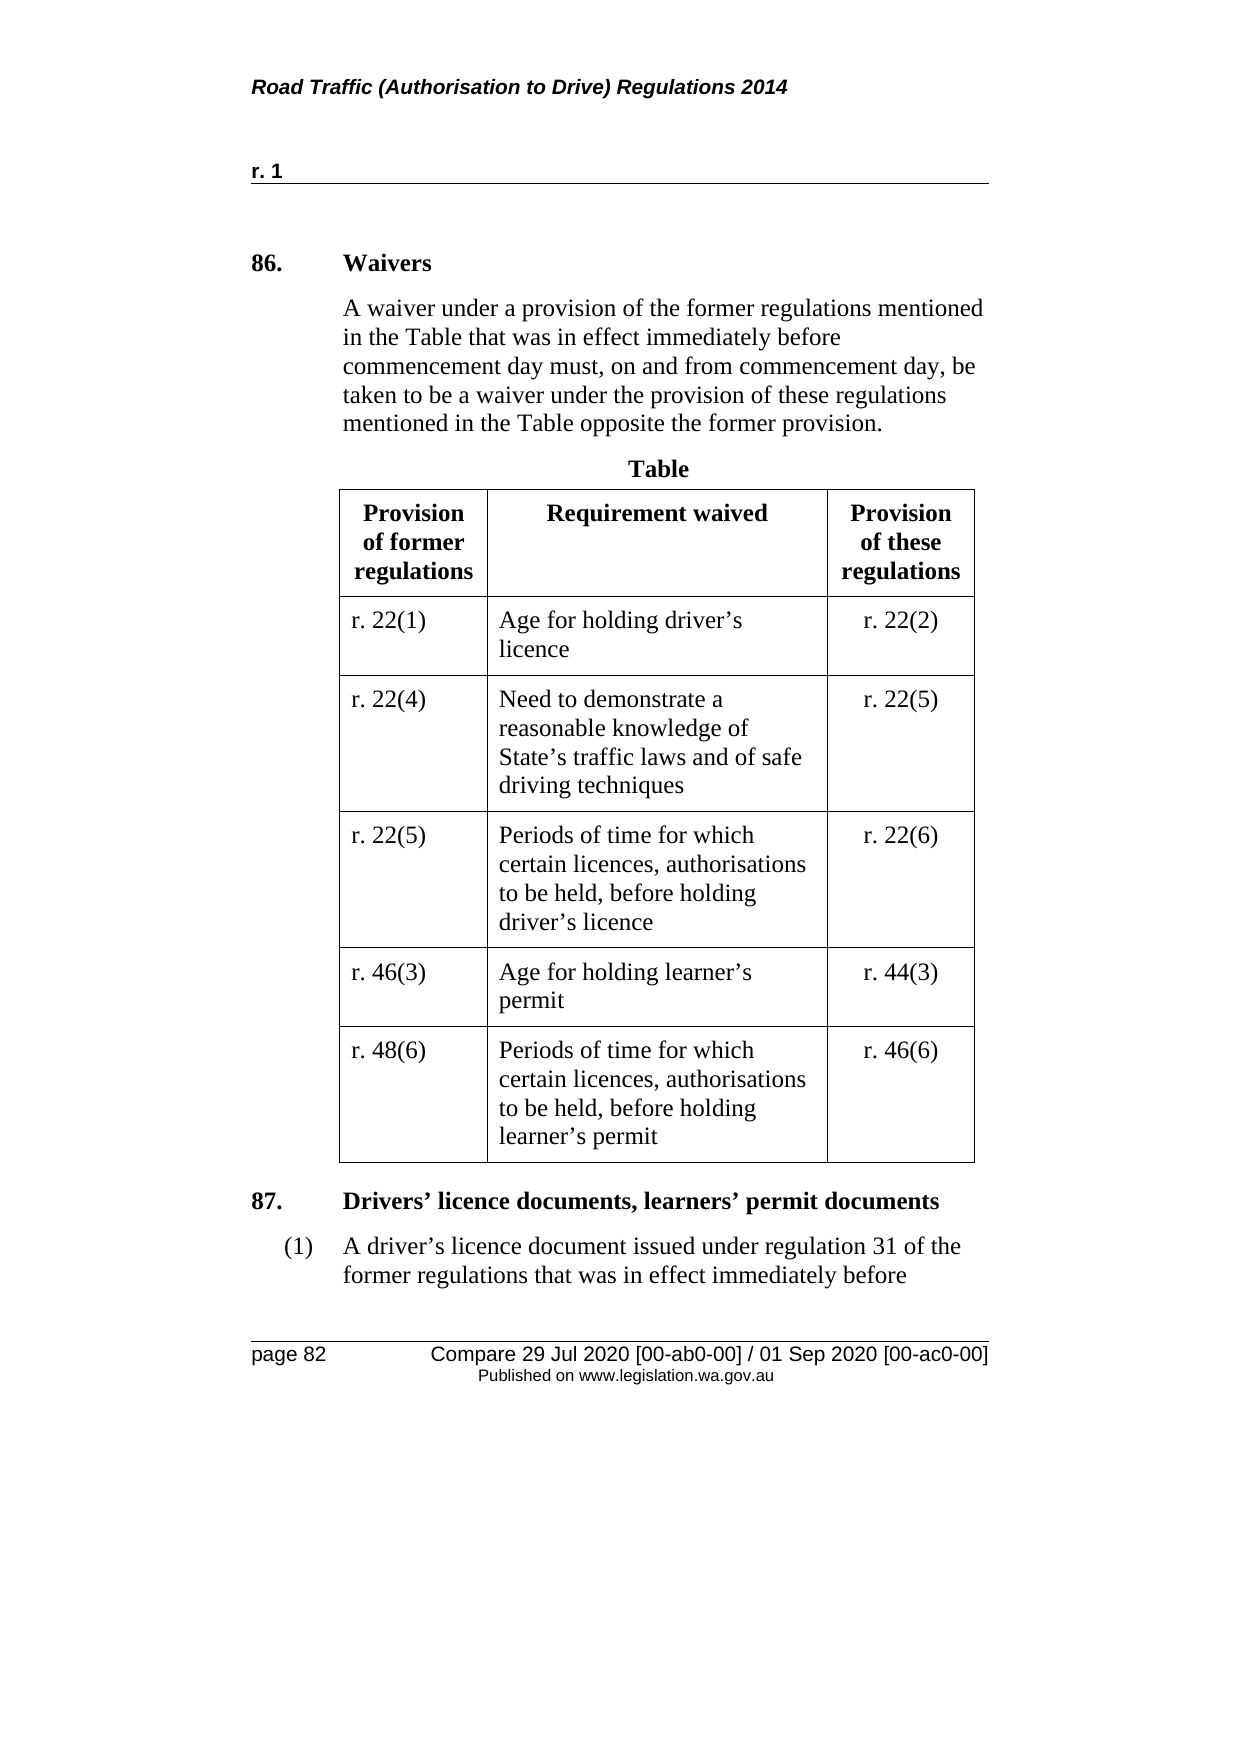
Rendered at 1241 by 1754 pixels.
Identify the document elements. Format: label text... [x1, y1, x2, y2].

table_cell r. 22(1) [340, 597, 487, 675]
table_cell r. 46(3) [340, 948, 487, 1026]
text A waiver under a provision of the former regulations mentioned in the Table that was in effect immediately before commencement day must, on and from commencement day, be taken to be a waiver under the provision of these regulations mentioned in the Table opposite the former provision. [251, 293, 989, 437]
subtitle Table [343, 454, 974, 483]
subtitle 86. Waivers [251, 248, 989, 277]
table_cell Age for holding driver’s licence [488, 597, 827, 675]
table_header Provision of these regulations [828, 490, 974, 596]
table_cell Age for holding learner’s permit [488, 948, 827, 1026]
table_cell Periods of time for which certain licences, authorisations to be held, before holding learner’s permit [488, 1027, 827, 1162]
table_cell r. 46(6) [828, 1027, 974, 1162]
table_header Requirement waived [488, 490, 827, 596]
table_cell r. 22(5) [828, 676, 974, 811]
table_cell r. 22(4) [340, 676, 487, 811]
table_cell r. 48(6) [340, 1027, 487, 1162]
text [251, 1231, 989, 1289]
table_cell r. 22(6) [828, 812, 974, 947]
table_cell Periods of time for which certain licences, authorisations to be held, before holding driver’s licence [488, 812, 827, 947]
subtitle 87. Drivers’ licence documents, learners’ permit documents [251, 1186, 989, 1215]
table_cell Need to demonstrate a reasonable knowledge of State’s traffic laws and of safe driving techniques [488, 676, 827, 811]
table_header Provision of former regulations [340, 490, 487, 596]
table_cell r. 22(2) [828, 597, 974, 675]
table_cell r. 22(5) [340, 812, 487, 947]
table_cell r. 44(3) [828, 948, 974, 1026]
